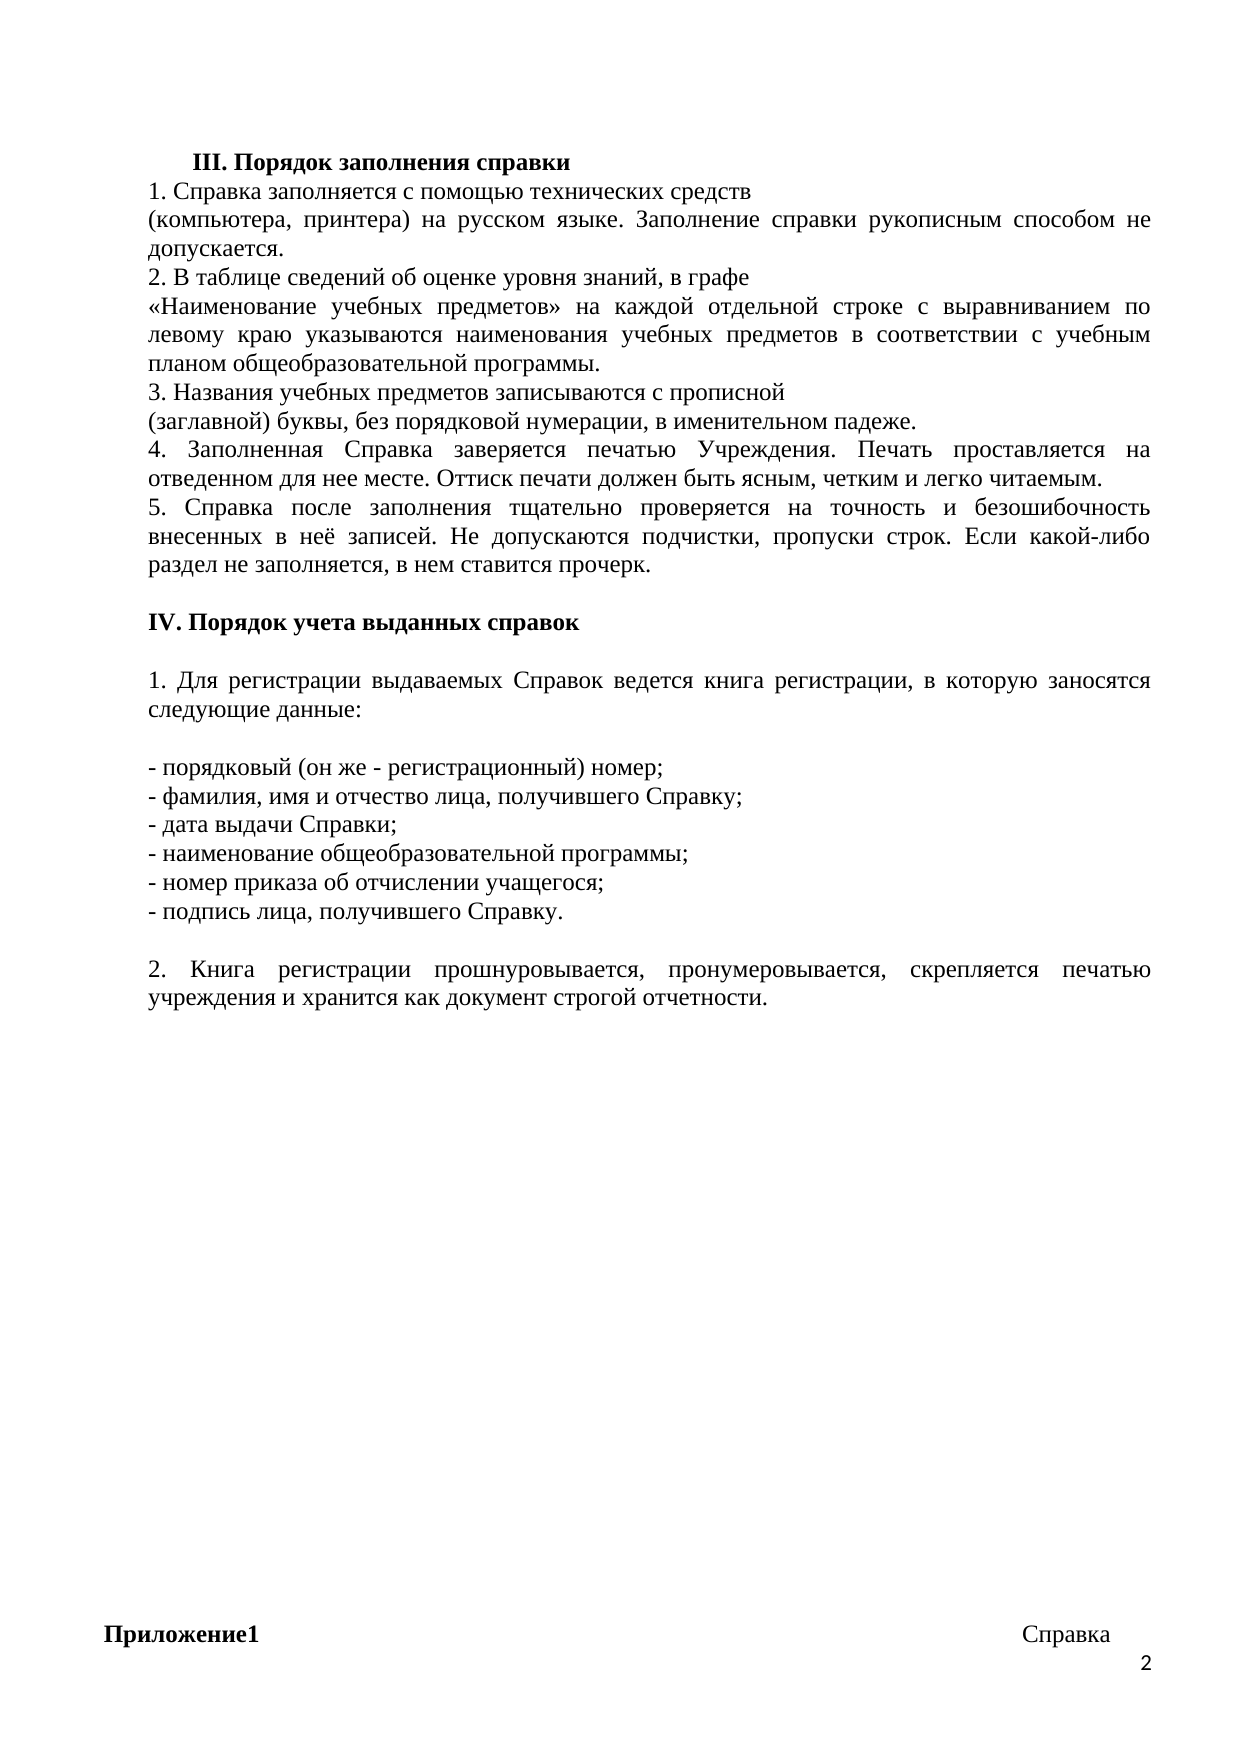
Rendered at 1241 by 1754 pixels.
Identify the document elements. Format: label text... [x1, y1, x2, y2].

text - подпись лица, получившего Справку. [148, 896, 1152, 924]
text (компьютера, принтера) на русском языке. Заполнение справки рукописным способом не допускается. [148, 204, 1152, 262]
text 2. Книга регистрации прошнуровывается, пронумеровывается, скрепляется печатью учреждения и хранится как документ строгой отчетности. [148, 954, 1152, 1011]
text - порядковый (он же - регистрационный) номер; [148, 752, 1152, 781]
text - номер приказа об отчислении учащегося; [148, 867, 1152, 896]
text III. Порядок заполнения справки [192, 147, 1152, 176]
text 5. Справка после заполнения тщательно проверяется на точность и безошибочность внесенных в неё записей. Не допускаются подчистки, пропуски строк. Если какой-либо раздел не заполняется, в нем ставится прочерк. [148, 492, 1152, 578]
text - дата выдачи Справки; [148, 809, 1152, 838]
text 4. Заполненная Справка заверяется печатью Учреждения. Печать проставляется на отведенном для нее месте. Оттиск печати должен быть ясным, четким и легко читаемым. [148, 434, 1152, 492]
text 1. Справка заполняется с помощью технических средств [148, 176, 1152, 204]
text - фамилия, имя и отчество лица, получившего Справку; [148, 781, 1152, 809]
text Приложение1 Справка [103, 1619, 1152, 1648]
text 3. Названия учебных предметов записываются с прописной [148, 377, 1152, 406]
text 1. Для регистрации выдаваемых Справок ведется книга регистрации, в которую заносятся следующие данные: [148, 665, 1152, 723]
text IV. Порядок учета выданных справок [148, 607, 1152, 636]
text (заглавной) буквы, без порядковой нумерации, в именительном падеже. [148, 406, 1152, 434]
text - наименование общеобразовательной программы; [148, 838, 1152, 867]
text «Наименование учебных предметов» на каждой отдельной строке с выравниванием по левому краю указываются наименования учебных предметов в соответствии с учебным планом общеобразовательной программы. [148, 291, 1152, 377]
text 2. В таблице сведений об оценке уровня знаний, в графе [148, 262, 1152, 291]
